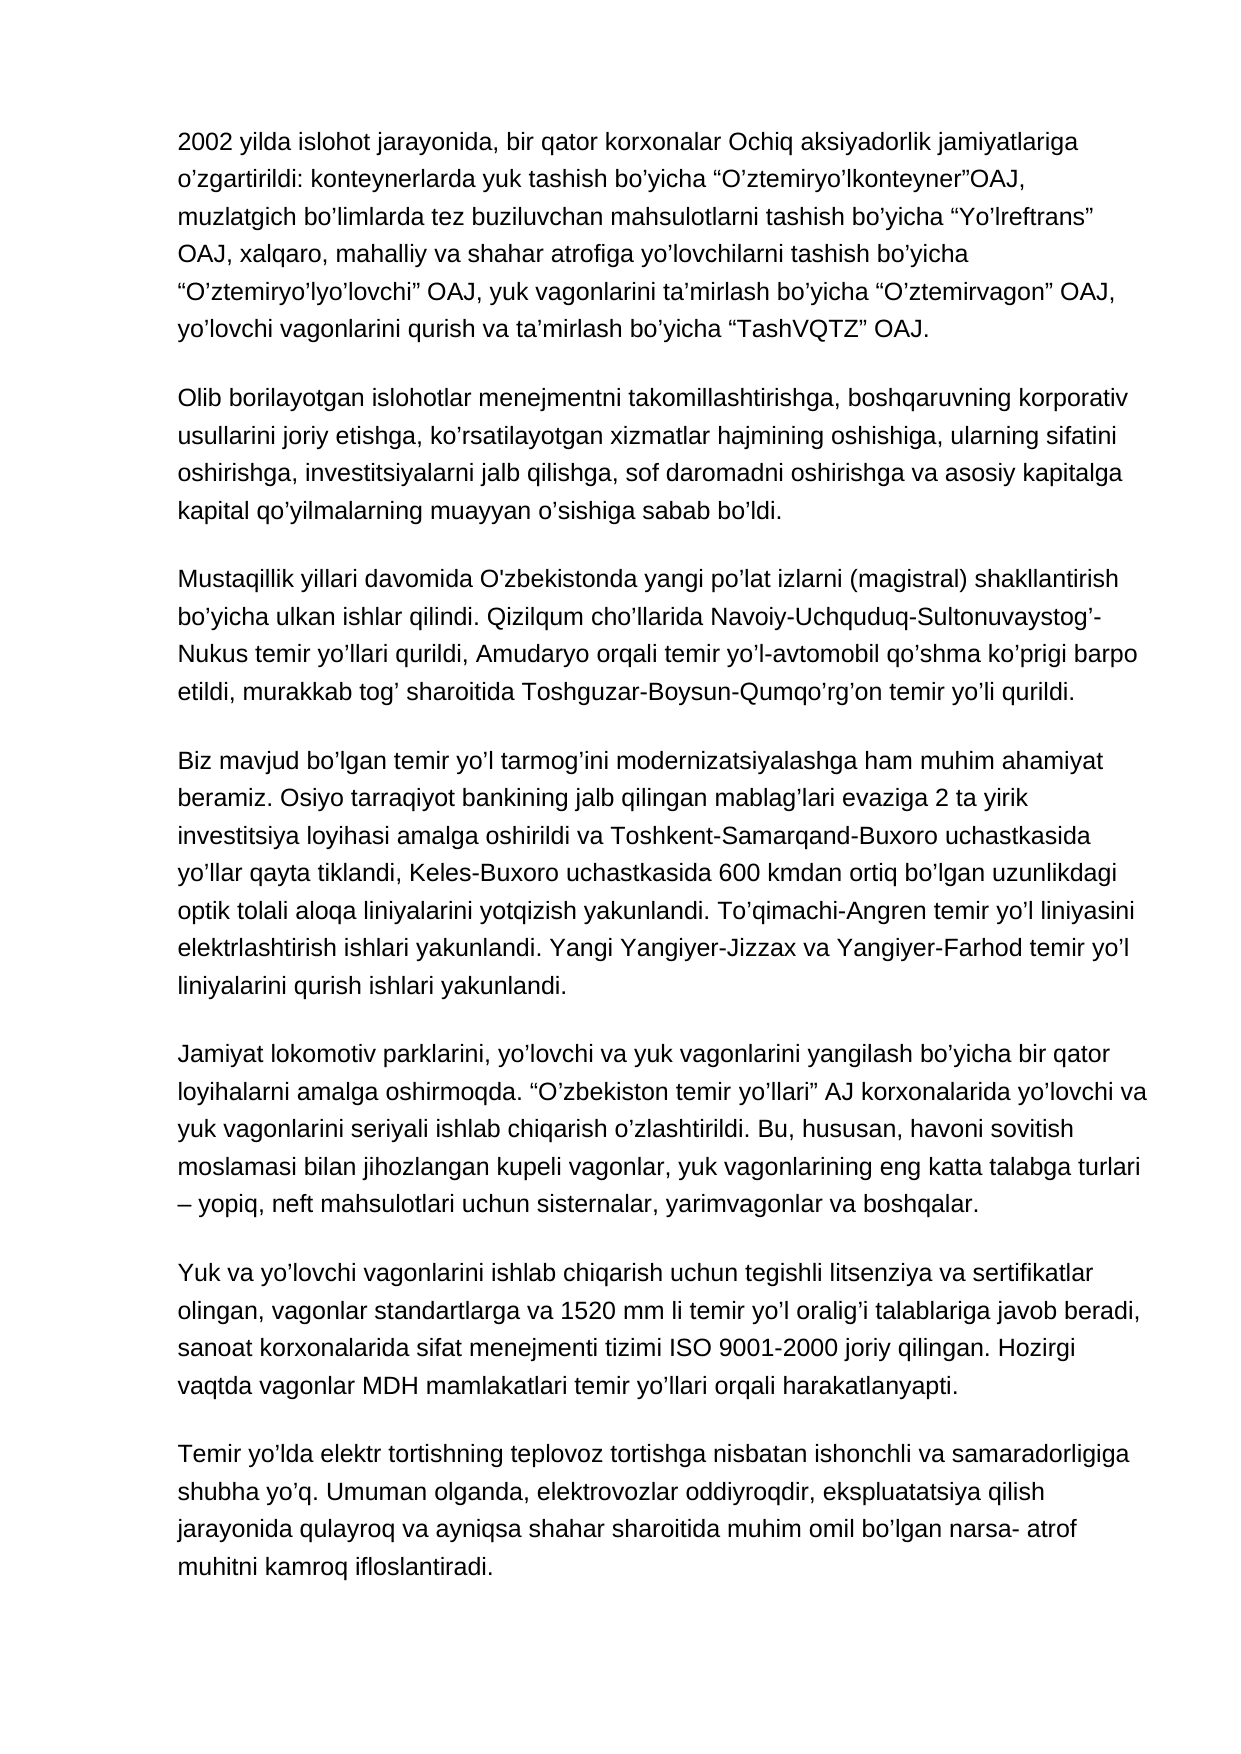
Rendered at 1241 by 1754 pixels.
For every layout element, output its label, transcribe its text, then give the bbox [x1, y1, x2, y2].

text Yuk va yo’lovchi vagonlarini ishlab chiqarish uchun tegishli litsenziya va sertifikatlar olingan, vagonlar standartlarga va 1520 mm li temir yo’l oralig’i talablariga javob beradi, sanoat korxonalarida sifat menejmenti tizimi ISO 9001-2000 joriy qilingan. Hozirgi vaqtda vagonlar MDH mamlakatlari temir yo’llari orqali harakatlanyapti. [177, 1249, 1152, 1399]
text 2002 yilda islohot jarayonida, bir qator korxonalar Ochiq aksiyadorlik jamiyatlariga o’zgartirildi: konteynerlarda yuk tashish bo’yicha “O’ztemiryo’lkonteyner”OAJ, muzlatgich bo’limlarda tez buziluvchan mahsulotlarni tashish bo’yicha “Yo’lreftrans” OAJ, xalqaro, mahalliy va shahar atrofiga yo’lovchilarni tashish bo’yicha “O’ztemiryo’lyo’lovchi” OAJ, yuk vagonlarini ta’mirlash bo’yicha “O’ztemirvagon” OAJ, yo’lovchi vagonlarini qurish va ta’mirlash bo’yicha “TashVQТZ” OAJ. [177, 118, 1152, 343]
text Biz mavjud bo’lgan temir yo’l tarmog’ini modernizatsiyalashga ham muhim ahamiyat beramiz. Osiyo tarraqiyot bankining jalb qilingan mablag’lari evaziga 2 ta yirik investitsiya loyihasi amalga oshirildi va Toshkent-Samarqand-Buxoro uchastkasida yo’llar qayta tiklandi, Keles-Buxoro uchastkasida 600 kmdan ortiq bo’lgan uzunlikdagi optik tolali aloqa liniyalarini yotqizish yakunlandi. To’qimachi-Angren temir yo’l liniyasini elektrlashtirish ishlari yakunlandi. Yangi Yangiyer-Jizzax va Yangiyer-Farhod temir yo’l liniyalarini qurish ishlari yakunlandi. [177, 737, 1152, 999]
text Jamiyat lokomotiv parklarini, yo’lovchi va yuk vagonlarini yangilash bo’yicha bir qator loyihalarni amalga oshirmoqda. “O’zbekiston temir yo’llari” AJ korxonalarida yo’lovchi va yuk vagonlarini seriyali ishlab chiqarish o’zlashtirildi. Bu, hususan, havoni sovitish moslamasi bilan jihozlangan kupeli vagonlar, yuk vagonlarining eng katta talabga turlari – yopiq, neft mahsulotlari uchun sisternalar, yarimvagonlar va boshqalar. [177, 1031, 1152, 1218]
text Temir yo’lda elektr tortishning teplovoz tortishga nisbatan ishonchli va samaradorligiga shubha yo’q. Umuman olganda, elektrovozlar oddiyroqdir, ekspluatatsiya qilish jarayonida qulayroq va ayniqsa shahar sharoitida muhim omil bo’lgan narsa- atrof muhitni kamroq ifloslantiradi. [177, 1431, 1152, 1581]
text Olib borilayotgan islohotlar menejmentni takomillashtirishga, boshqaruvning korporativ usullarini joriy etishga, ko’rsatilayotgan xizmatlar hajmining oshishiga, ularning sifatini oshirishga, investitsiyalarni jalb qilishga, sof daromadni oshirishga va asosiy kapitalga kapital qo’yilmalarning muayyan o’sishiga sabab bo’ldi. [177, 374, 1152, 524]
text Mustaqillik yillari davomida O'zbekistonda yangi po’lat izlarni (magistral) shakllantirish bo’yicha ulkan ishlar qilindi. Qizilqum cho’llarida Navoiy-Uchquduq-Sultonuvaystog’-Nukus temir yo’llari qurildi, Amudaryo orqali temir yo’l-avtomobil qo’shma ko’prigi barpo etildi, murakkab tog’ sharoitida Toshguzar-Boysun-Qumqo’rg’on temir yo’li qurildi. [177, 556, 1152, 706]
